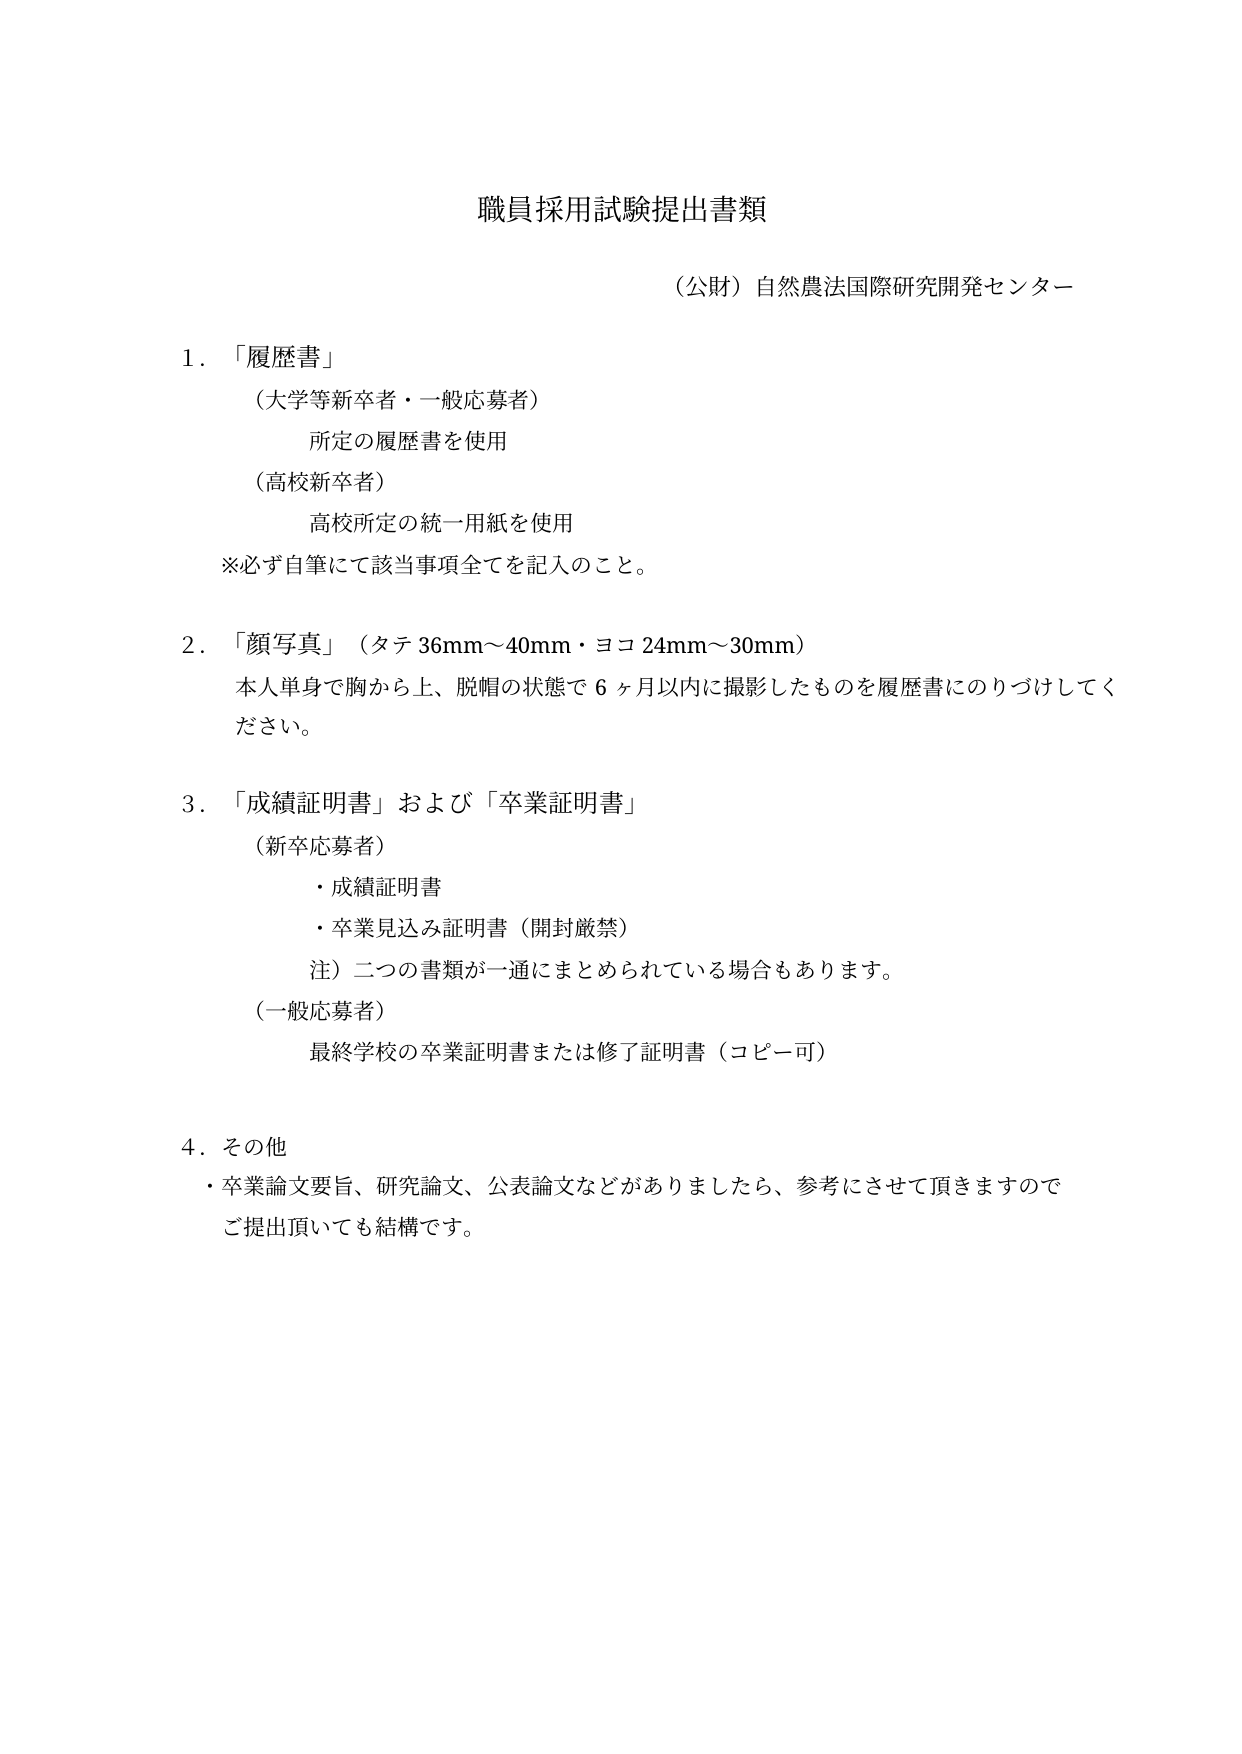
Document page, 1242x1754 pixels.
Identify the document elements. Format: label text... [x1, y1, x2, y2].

text 注）二つの書類が一通にまとめられている場合もあります。 [309, 953, 1077, 986]
text 最終学校の卒業証明書または修了証明書（コピー可） [309, 1035, 1077, 1068]
text ・成績証明書 [309, 870, 1077, 903]
text （公財）自然農法国際研究開発センター [167, 269, 1075, 302]
text （大学等新卒者・一般応募者） [243, 383, 1077, 416]
text 職員採用試験提出書類 [469, 190, 775, 231]
text （一般応募者） [243, 994, 1077, 1027]
text ※必ず自筆にて該当事項全てを記入のこと。 [221, 548, 1077, 581]
text （新卒応募者） [243, 829, 1077, 862]
text １．「履歴書」 [177, 338, 1077, 374]
text ご提出頂いても結構です。 [221, 1210, 1077, 1243]
text ・卒業論文要旨、研究論文、公表論文などがありましたら、参考にさせて頂きますので [199, 1169, 1077, 1202]
text ３．「成績証明書」および「卒業証明書」 [177, 784, 1077, 820]
text （高校新卒者） [243, 465, 1077, 498]
text ・卒業見込み証明書（開封厳禁） [309, 912, 1077, 944]
text 本人単身で胸から上、脱帽の状態で 6 ヶ月以内に撮影したものを履歴書にのりづけしてください。 [235, 670, 1126, 741]
text 高校所定の統一用紙を使用 [309, 507, 1077, 539]
text ２．「顔写真」（タテ36mm～40mm・ヨコ24mm～30mm） [177, 625, 1126, 661]
text ４．その他 [177, 1130, 1077, 1161]
text 所定の履歴書を使用 [309, 424, 1077, 457]
